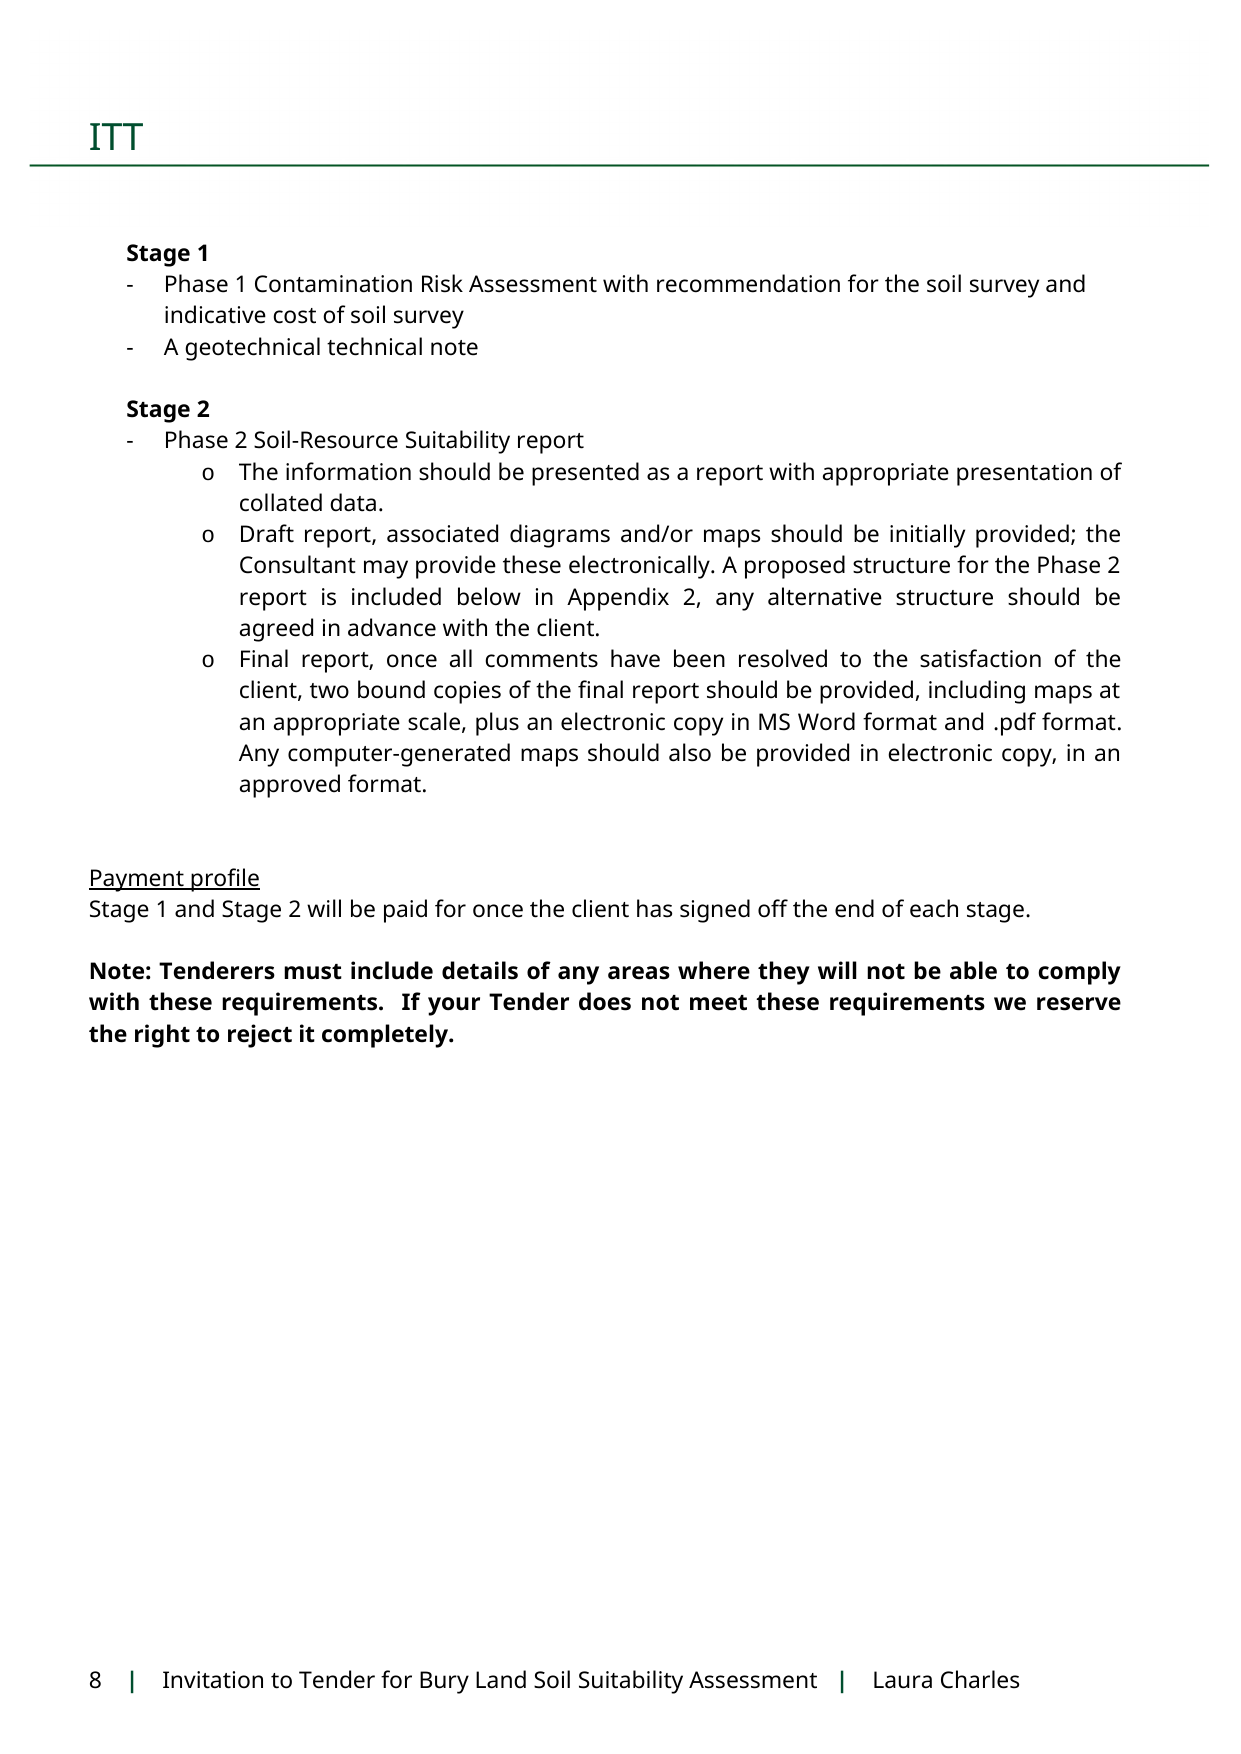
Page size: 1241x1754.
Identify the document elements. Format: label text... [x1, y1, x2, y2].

list Final report, once all comments have been resolved to the satisfaction of the client, two bound copies of the final report should be provided, including maps at an appropriate scale, plus an electronic copy in MS Word format and .pdf format. Any computer-generated maps should also be provided in electronic copy, in an approved format. [201, 642, 1122, 799]
list The information should be presented as a report with appropriate presentation of collated data. [201, 455, 1122, 517]
text Payment profile [89, 861, 1122, 892]
picture [29, 29, 1210, 227]
list Phase 2 Soil-Resource Suitability report [126, 424, 1122, 455]
list A geotechnical technical note [126, 330, 1122, 361]
list Phase 1 Contamination Risk Assessment with recommendation for the soil survey and indicative cost of soil survey [126, 267, 1122, 330]
list Draft report, associated diagrams and/or maps should be initially provided; the Consultant may provide these electronically. A proposed structure for the Phase 2 report is included below in Appendix 2, any alternative structure should be agreed in advance with the client. [201, 517, 1122, 642]
text Stage 1 [89, 236, 1122, 267]
text Note: Tenderers must include details of any areas where they will not be able to comply with these requirements. If your Tender does not meet these requirements we reserve the right to reject it completely. [89, 955, 1122, 1049]
text Stage 2 [126, 392, 1122, 424]
text Stage 1 and Stage 2 will be paid for once the client has signed off the end of each stage. [89, 892, 1122, 924]
